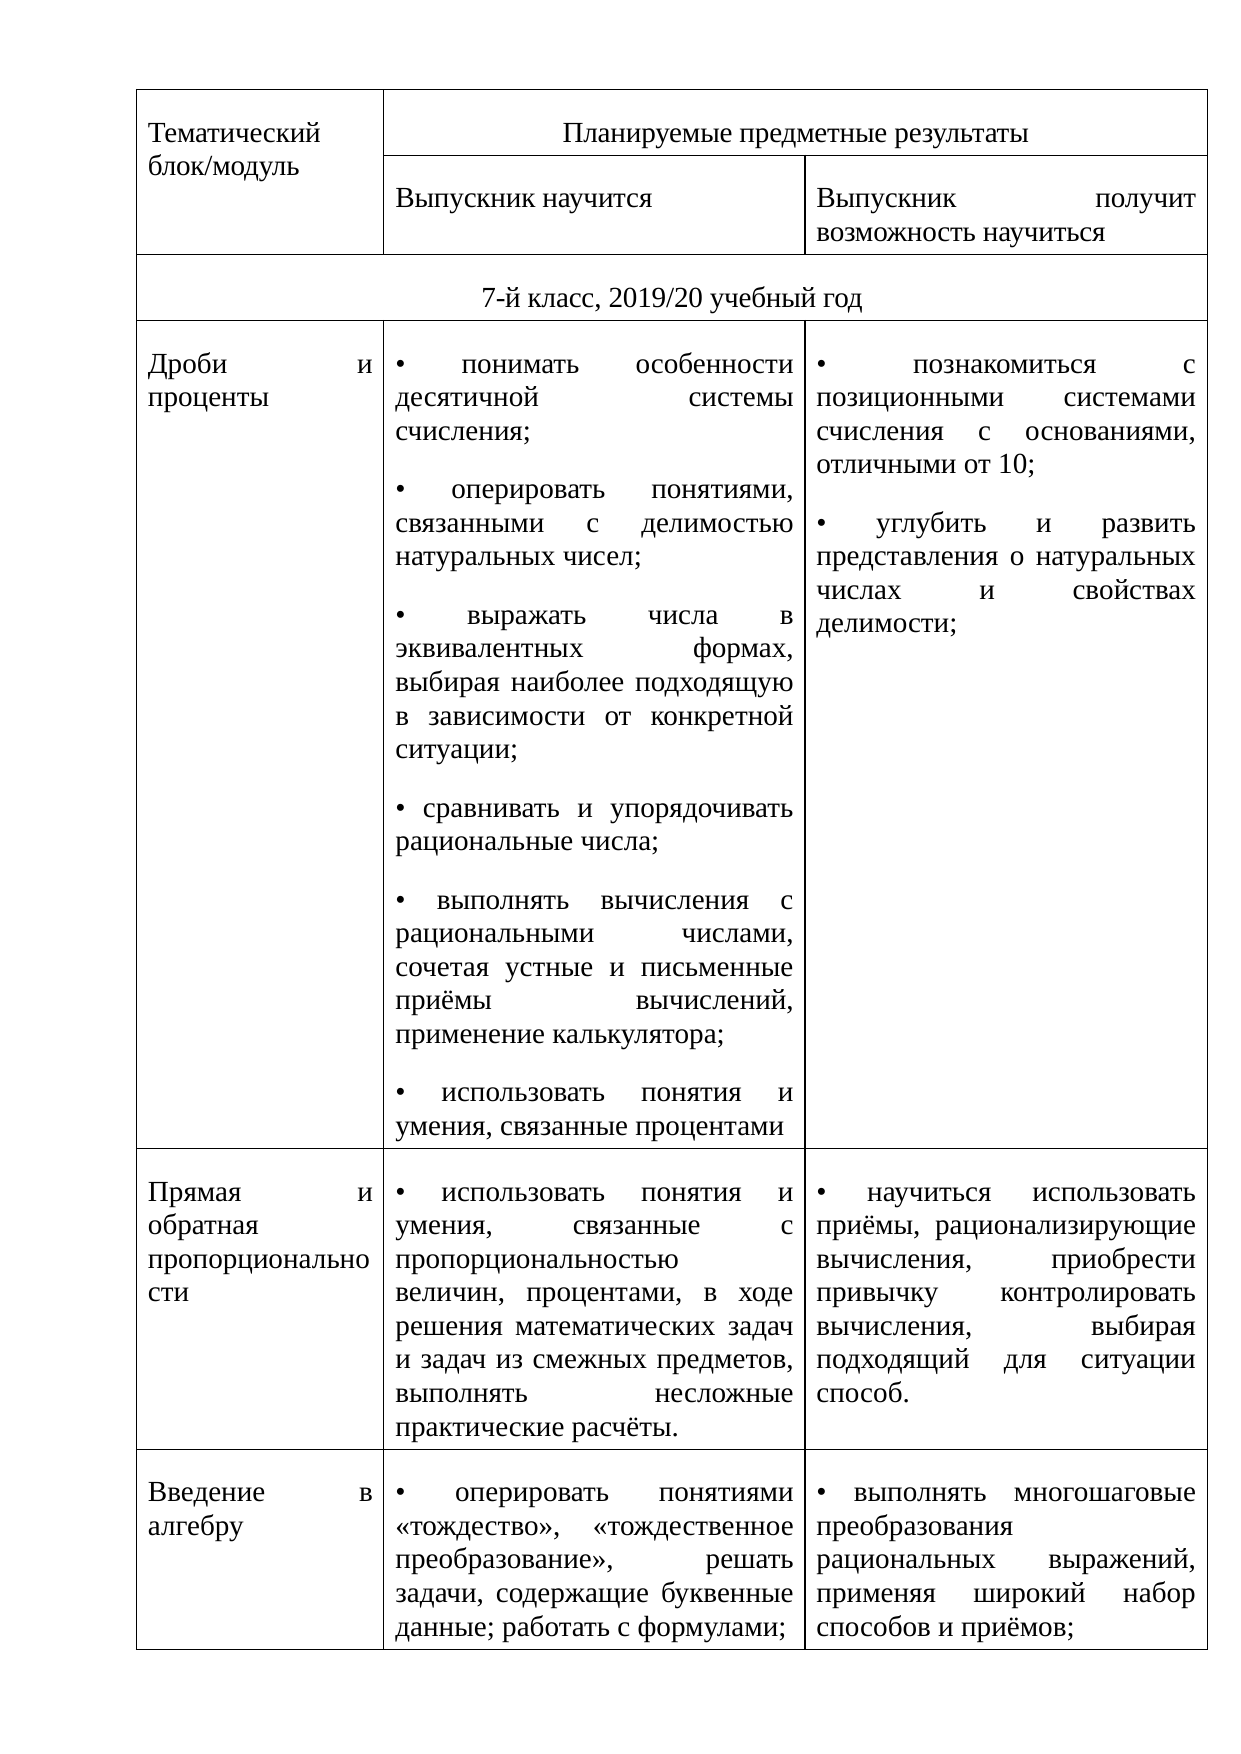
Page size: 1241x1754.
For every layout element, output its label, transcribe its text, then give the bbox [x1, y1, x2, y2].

table_header Планируемые предметные результаты [384, 90, 1207, 154]
table_cell • использовать понятия и умения, связанные с пропорциональностью величин, процентами, в ходе решения математических задач и задач из смежных предметов, выполнять несложные практические расчёты. [384, 1149, 804, 1448]
table_cell Выпускник получит возможность научиться [806, 156, 1207, 254]
table_cell • познакомиться с позиционными системами счисления с основаниями, отличными от 10; • углубить и развить представления о натуральных числах и свойствах делимости; [806, 321, 1207, 1148]
table_cell Прямая и обратная пропорциональности [137, 1149, 383, 1448]
table_cell • понимать особенности десятичной системы счисления; • оперировать понятиями, связанными с делимостью натуральных чисел; • выражать числа в эквивалентных формах, выбирая наиболее подходящую в зависимости от конкретной ситуации; • сравнивать и упорядочивать рациональные числа; • выполнять вычисления с рациональными числами, сочетая устные и письменные приёмы вычислений, применение калькулятора; • использовать понятия и умения, связанные процентами [384, 321, 804, 1148]
table_header Тематический блок/модуль [137, 90, 383, 254]
table_cell Дроби и проценты [137, 321, 383, 1148]
table_cell Выпускник научится [384, 156, 804, 254]
table_cell • научиться использовать приёмы, рационализирующие вычисления, приобрести привычку контролировать вычисления, выбирая подходящий для ситуации способ. [806, 1149, 1207, 1448]
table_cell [806, 1450, 1207, 1648]
table_cell 7-й класс, 2019/20 учебный год [137, 255, 1207, 320]
table_cell Введение в алгебру [137, 1450, 383, 1648]
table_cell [384, 1450, 804, 1648]
